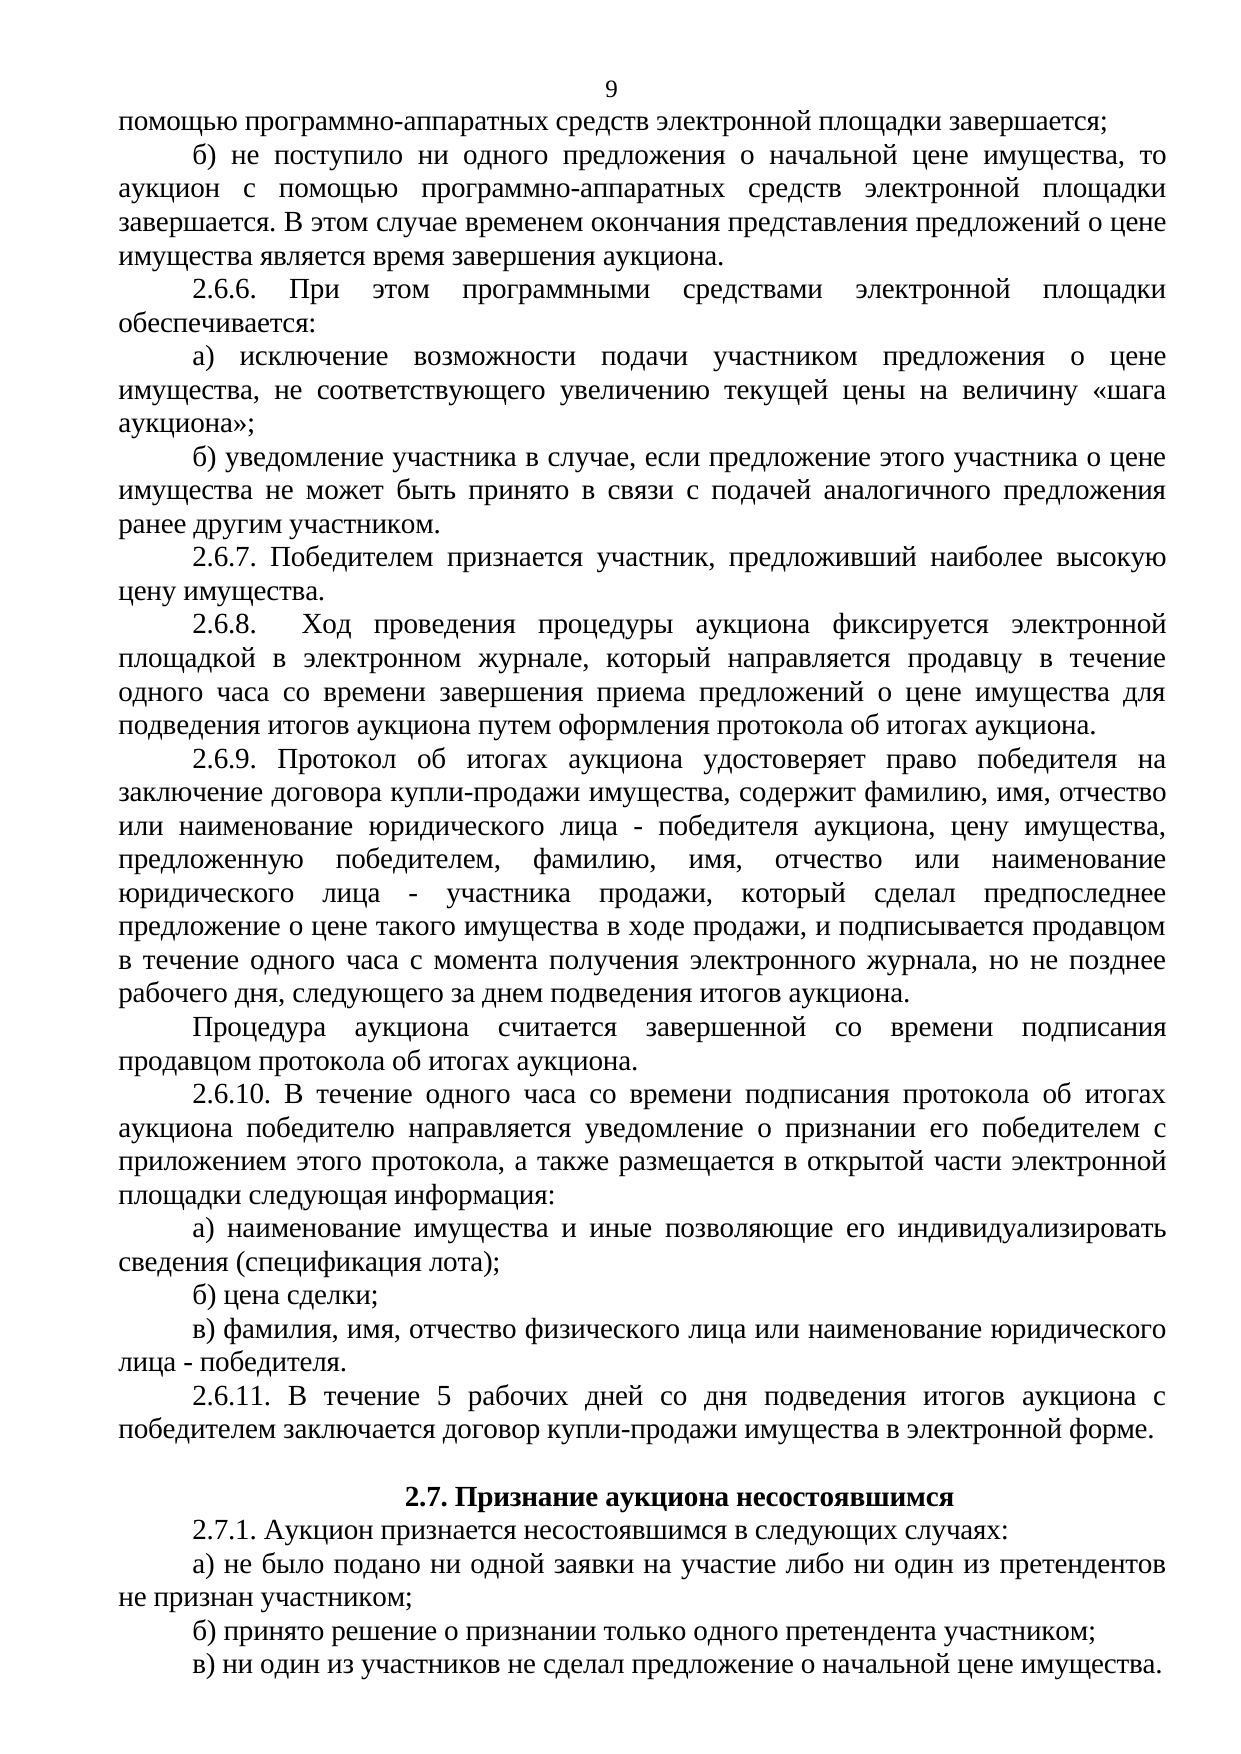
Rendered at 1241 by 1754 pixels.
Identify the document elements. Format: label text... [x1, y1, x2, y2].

text б) уведомление участника в случае, если предложение этого участника о цене имущества не может быть принято в связи с подачей аналогичного предложения ранее другим участником. [118, 439, 1167, 539]
text в) ни один из участников не сделал предложение о начальной цене имущества. [118, 1646, 1167, 1680]
text 2.6.7. Победителем признается участник, предложивший наиболее высокую цену имущества. [118, 539, 1167, 607]
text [118, 103, 1167, 137]
text 2.6.6. При этом программными средствами электронной площадки обеспечивается: [118, 271, 1167, 338]
text б) принято решение о признании только одного претендента участником; [118, 1613, 1167, 1646]
text б) не поступило ни одного предложения о начальной цене имущества, то аукцион с помощью программно-аппаратных средств электронной площадки завершается. В этом случае временем окончания представления предложений о цене имущества является время завершения аукциона. [118, 137, 1167, 271]
text б) цена сделки; [118, 1277, 1167, 1311]
text 2.6.8. Ход проведения процедуры аукциона фиксируется электронной площадкой в электронном журнале, который направляется продавцу в течение одного часа со времени завершения приема предложений о цене имущества для подведения итогов аукциона путем оформления протокола об итогах аукциона. [118, 607, 1167, 741]
text а) наименование имущества и иные позволяющие его индивидуализировать сведения (спецификация лота); [118, 1210, 1167, 1277]
text Процедура аукциона считается завершенной со времени подписания продавцом протокола об итогах аукциона. [118, 1009, 1167, 1076]
text 2.7. Признание аукциона несостоявшимся [118, 1479, 1167, 1512]
text 2.6.9. Протокол об итогах аукциона удостоверяет право победителя на заключение договора купли-продажи имущества, содержит фамилию, имя, отчество или наименование юридического лица - победителя аукциона, цену имущества, предложенную победителем, фамилию, имя, отчество или наименование юридического лица - участника продажи, который сделал предпоследнее предложение о цене такого имущества в ходе продажи, и подписывается продавцом в течение одного часа с момента получения электронного журнала, но не позднее рабочего дня, следующего за днем подведения итогов аукциона. [118, 741, 1167, 1009]
text а) исключение возможности подачи участником предложения о цене имущества, не соответствующего увеличению текущей цены на величину «шага аукциона»; [118, 338, 1167, 439]
text а) не было подано ни одной заявки на участие либо ни один из претендентов не признан участником; [118, 1546, 1167, 1613]
text 2.6.10. В течение одного часа со времени подписания протокола об итогах аукциона победителю направляется уведомление о признании его победителем с приложением этого протокола, а также размещается в открытой части электронной площадки следующая информация: [118, 1076, 1167, 1210]
text в) фамилия, имя, отчество физического лица или наименование юридического лица - победителя. [118, 1311, 1167, 1378]
text 2.7.1. Аукцион признается несостоявшимся в следующих случаях: [118, 1512, 1167, 1546]
text 2.6.11. В течение 5 рабочих дней со дня подведения итогов аукциона с победителем заключается договор купли-продажи имущества в электронной форме. [118, 1378, 1167, 1445]
